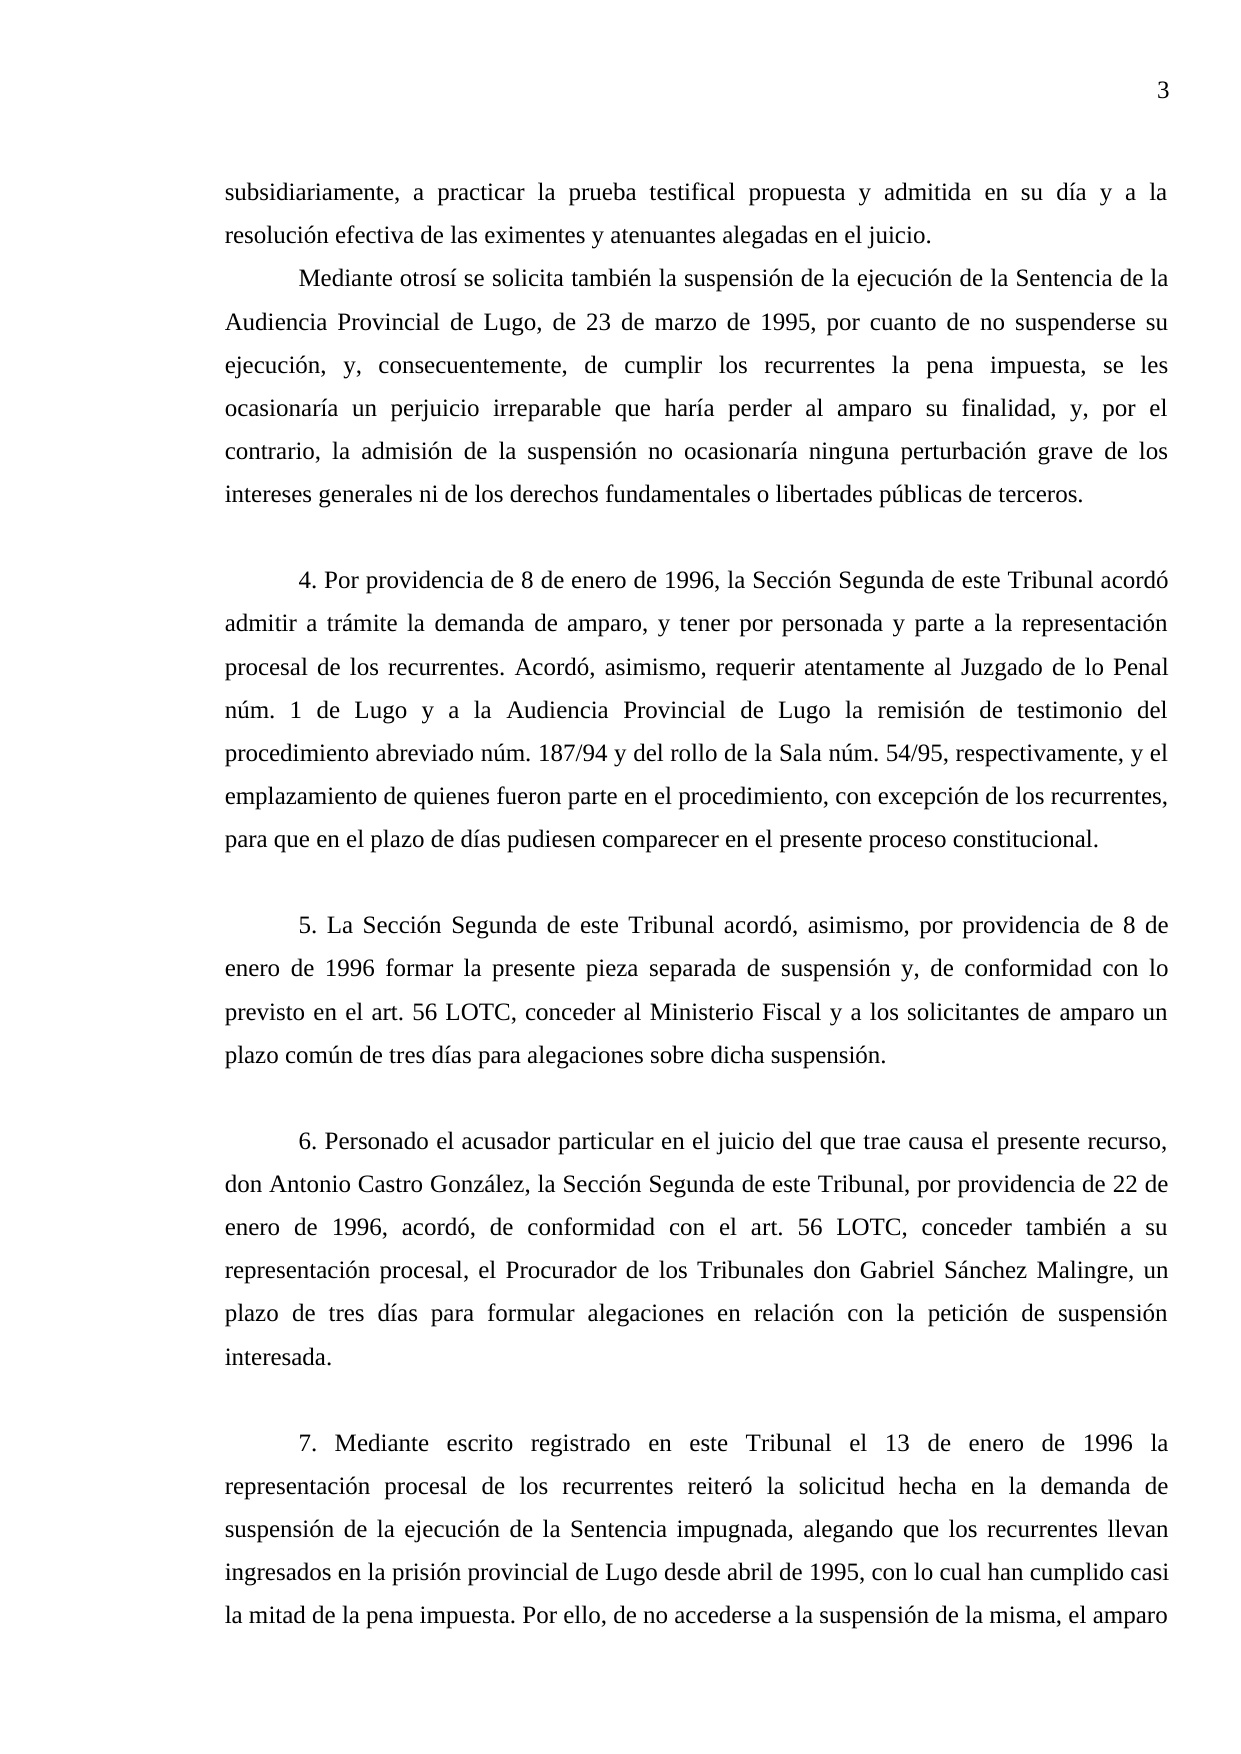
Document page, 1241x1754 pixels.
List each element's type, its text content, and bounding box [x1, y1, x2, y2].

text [224, 177, 1169, 249]
text Mediante otrosí se solicita también la suspensión de la ejecución de la Sentencia de la Audiencia Provincial de Lugo, de 23 de marzo de 1995, por cuanto de no suspenderse su ejecución, y, consecuentemente, de cumplir los recurrentes la pena impuesta, se les ocasionaría un perjuicio irreparable que haría perder al amparo su finalidad, y, por el contrario, la admisión de la suspensión no ocasionaría ninguna perturbación grave de los intereses generales ni de los derechos fundamentales o libertades públicas de terceros. [224, 263, 1169, 508]
text 4. Por providencia de 8 de enero de 1996, la Sección Segunda de este Tribunal acordó admitir a trámite la demanda de amparo, y tener por personada y parte a la representación procesal de los recurrentes. Acordó, asimismo, requerir atentamente al Juzgado de lo Penal núm. 1 de Lugo y a la Audiencia Provincial de Lugo la remisión de testimonio del procedimiento abreviado núm. 187/94 y del rollo de la Sala núm. 54/95, respectivamente, y el emplazamiento de quienes fueron parte en el procedimiento, con excepción de los recurrentes, para que en el plazo de días pudiesen comparecer en el presente proceso constitucional. [224, 565, 1169, 853]
text 5. La Sección Segunda de este Tribunal acordó, asimismo, por providencia de 8 de enero de 1996 formar la presente pieza separada de suspensión y, de conformidad con lo previsto en el art. 56 LOTC, conceder al Ministerio Fiscal y a los solicitantes de amparo un plazo común de tres días para alegaciones sobre dicha suspensión. [224, 910, 1169, 1068]
text 6. Personado el acusador particular en el juicio del que trae causa el presente recurso, don Antonio Castro González, la Sección Segunda de este Tribunal, por providencia de 22 de enero de 1996, acordó, de conformidad con el art. 56 LOTC, conceder también a su representación procesal, el Procurador de los Tribunales don Gabriel Sánchez Malingre, un plazo de tres días para formular alegaciones en relación con la petición de suspensión interesada. [224, 1126, 1169, 1370]
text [224, 1428, 1169, 1629]
